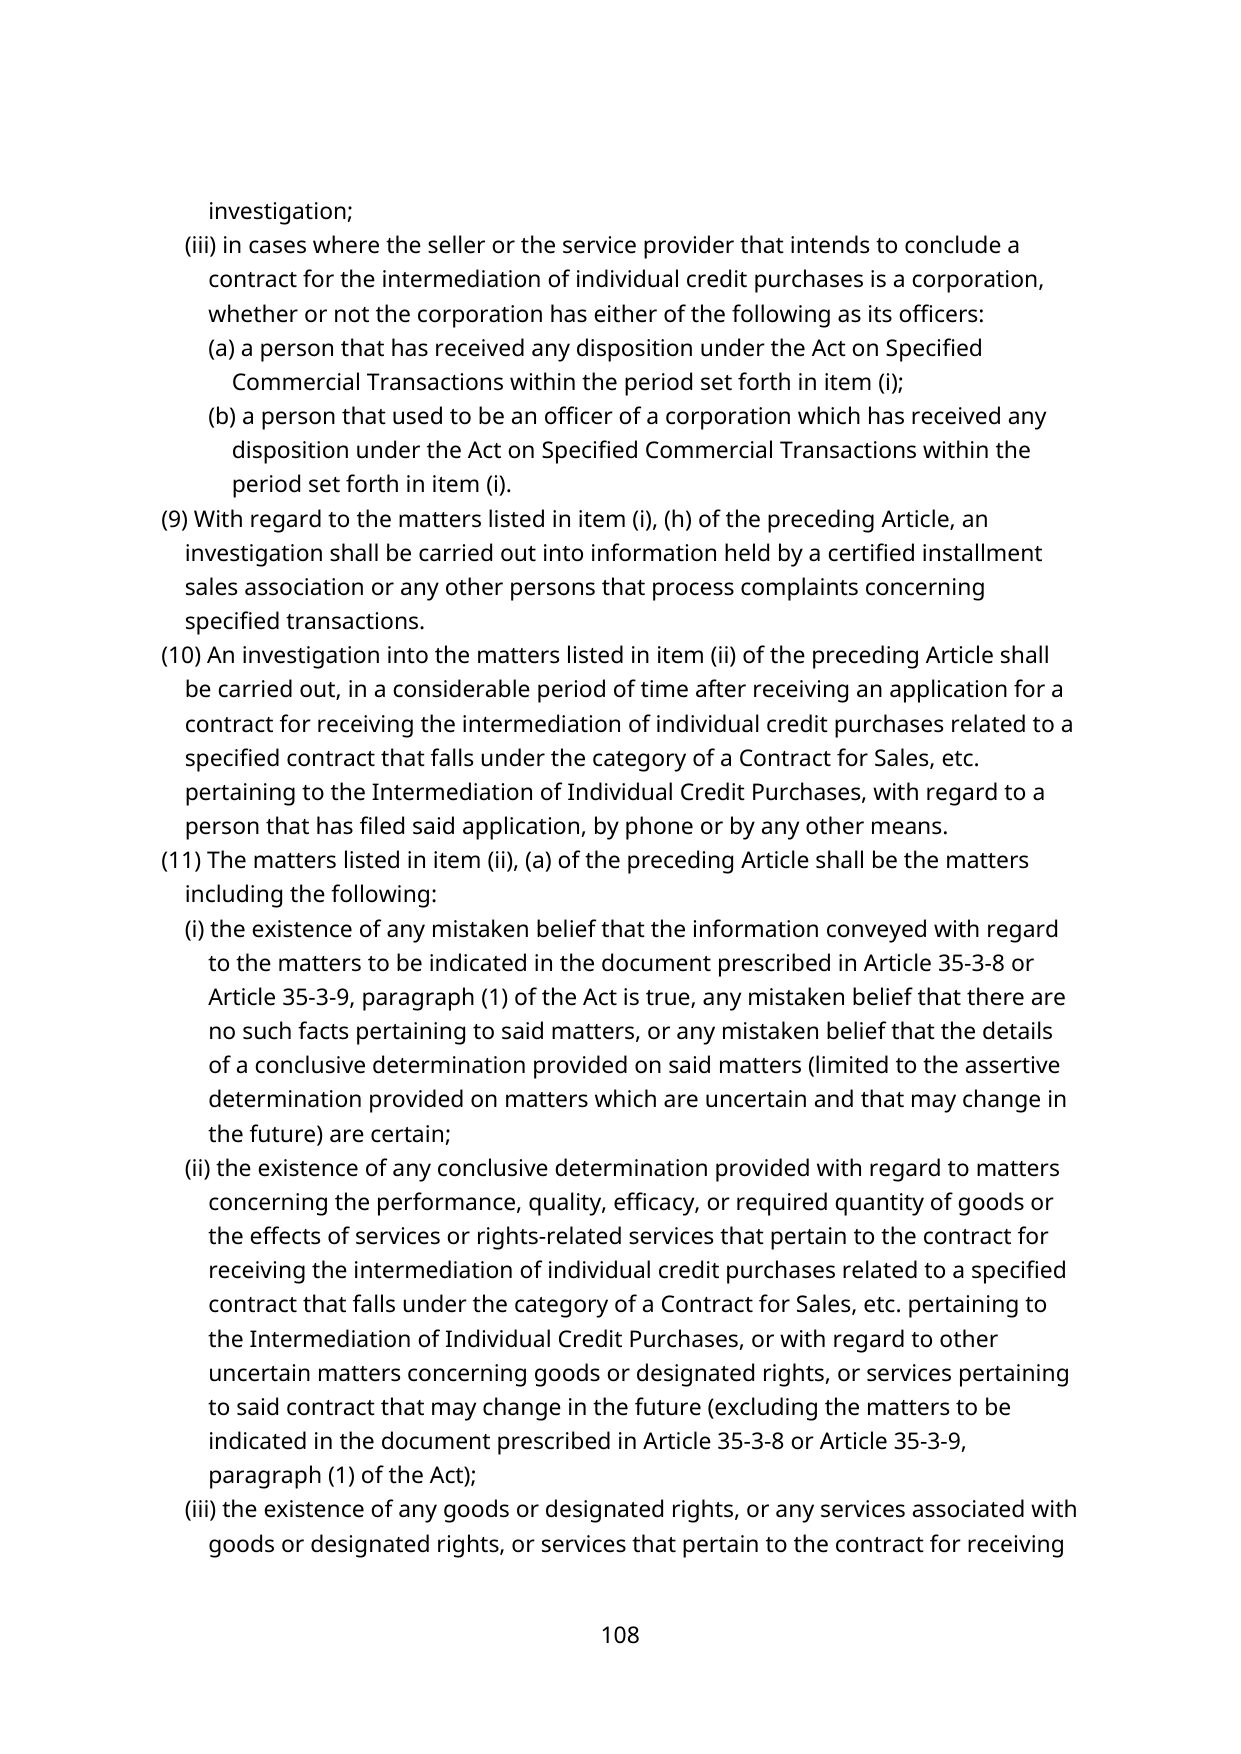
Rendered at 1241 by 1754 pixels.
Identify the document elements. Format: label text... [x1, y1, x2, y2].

text (i) the existence of any mistaken belief that the information conveyed with regard to the matters to be indicated in the document prescribed in Article 35-3-8 or Article 35-3-9, paragraph (1) of the Act is true, any mistaken belief that there are no such facts pertaining to said matters, or any mistaken belief that the details of a conclusive determination provided on said matters (limited to the assertive determination provided on matters which are uncertain and that may change in the future) are certain; [184, 911, 1079, 1150]
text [184, 1492, 1079, 1560]
text (10) An investigation into the matters listed in item (ii) of the preceding Article shall be carried out, in a considerable period of time after receiving an application for a contract for receiving the intermediation of individual credit purchases related to a specified contract that falls under the category of a Contract for Sales, etc. pertaining to the Intermediation of Individual Credit Purchases, with regard to a person that has filed said application, by phone or by any other means. [161, 638, 1079, 843]
text (ii) the existence of any conclusive determination provided with regard to matters concerning the performance, quality, efficacy, or required quantity of goods or the effects of services or rights-related services that pertain to the contract for receiving the intermediation of individual credit purchases related to a specified contract that falls under the category of a Contract for Sales, etc. pertaining to the Intermediation of Individual Credit Purchases, or with regard to other uncertain matters concerning goods or designated rights, or services pertaining to said contract that may change in the future (excluding the matters to be indicated in the document prescribed in Article 35-3-8 or Article 35-3-9, paragraph (1) of the Act); [184, 1150, 1079, 1492]
text (11) The matters listed in item (ii), (a) of the preceding Article shall be the matters including the following: [161, 843, 1079, 911]
text (b) a person that used to be an officer of a corporation which has received any disposition under the Act on Specified Commercial Transactions within the period set forth in item (i). [207, 399, 1079, 501]
text (a) a person that has received any disposition under the Act on Specified Commercial Transactions within the period set forth in item (i); [207, 330, 1079, 399]
text (9) With regard to the matters listed in item (i), (h) of the preceding Article, an investigation shall be carried out into information held by a certified installment sales association or any other persons that process complaints concerning specified transactions. [161, 501, 1079, 638]
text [184, 194, 1079, 228]
text (iii) in cases where the seller or the service provider that intends to conclude a contract for the intermediation of individual credit purchases is a corporation, whether or not the corporation has either of the following as its officers: [184, 228, 1079, 330]
